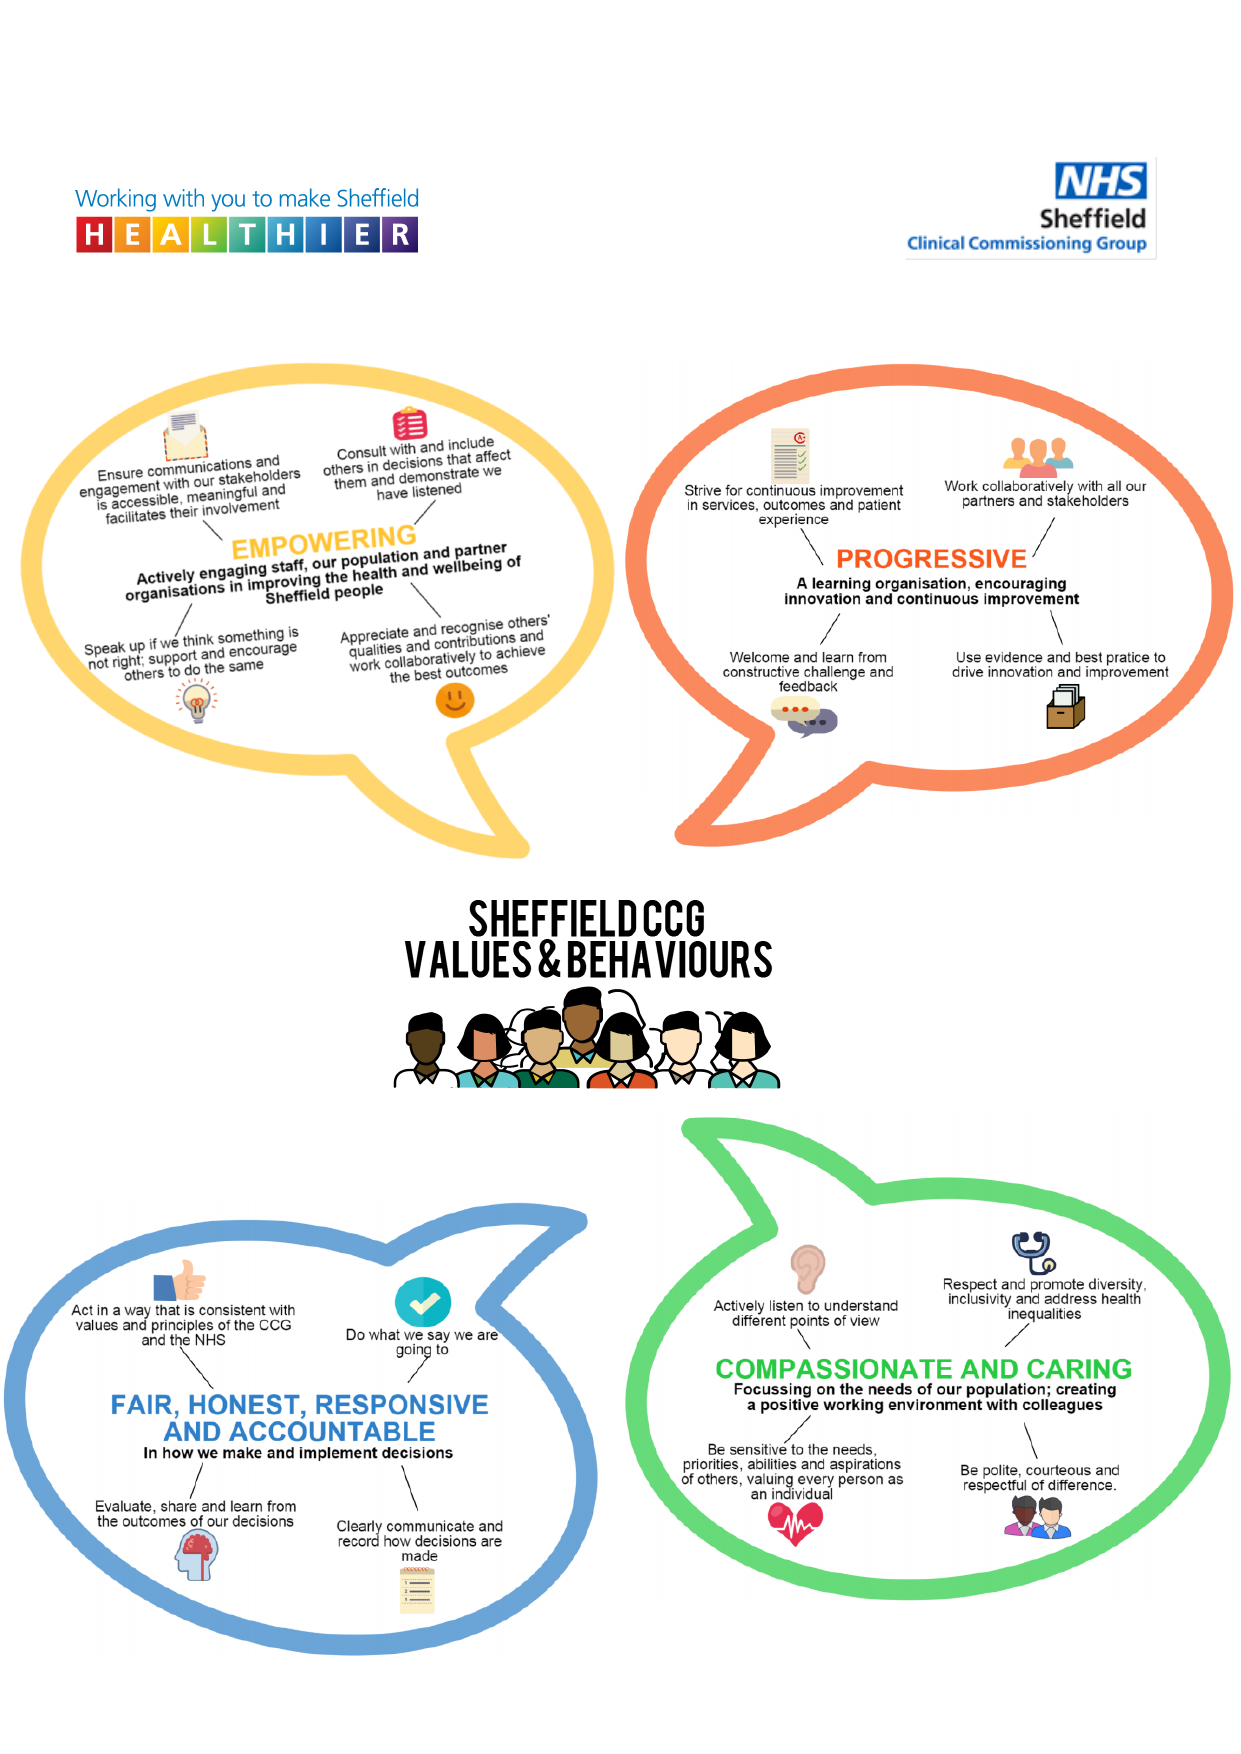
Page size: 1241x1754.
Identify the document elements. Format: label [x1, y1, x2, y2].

picture [0, 1200, 600, 1661]
picture [392, 896, 782, 1090]
picture [75, 188, 430, 261]
picture [623, 1111, 1239, 1606]
picture [3, 331, 1239, 911]
picture [905, 157, 1158, 261]
